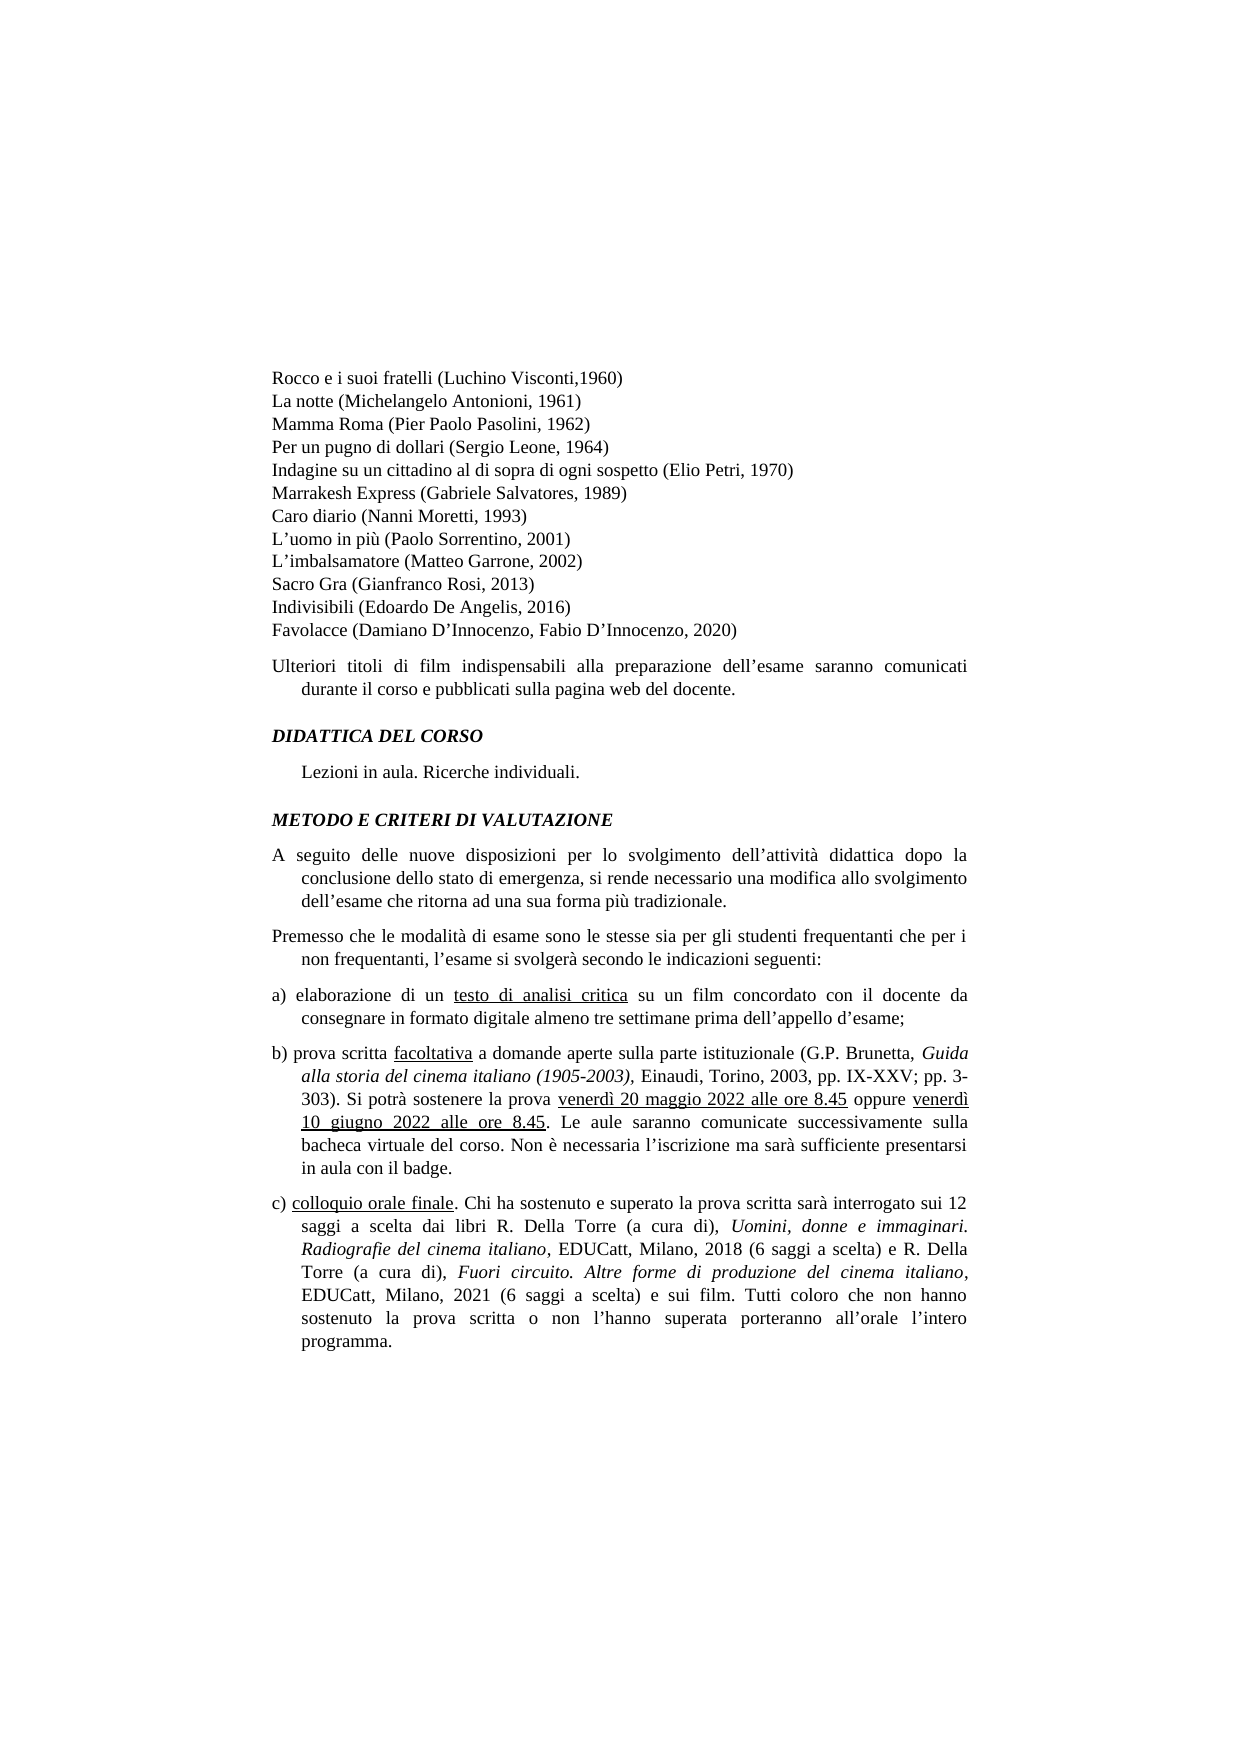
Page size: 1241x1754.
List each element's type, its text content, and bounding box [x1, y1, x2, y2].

text A seguito delle nuove disposizioni per lo svolgimento dell’attività didattica dopo la conclusione dello stato di emergenza, si rende necessario una modifica allo svolgimento dell’esame che ritorna ad una sua forma più tradizionale. [272, 843, 968, 912]
text Indagine su un cittadino al di sopra di ogni sospetto (Elio Petri, 1970) [272, 458, 968, 481]
text Favolacce (Damiano D’Innocenzo, Fabio D’Innocenzo, 2020) [272, 618, 968, 641]
text Sacro Gra (Gianfranco Rosi, 2013) [272, 572, 968, 595]
text c) colloquio orale finale. Chi ha sostenuto e superato la prova scritta sarà interrogato sui 12 saggi a scelta dai libri R. Della Torre (a cura di), Uomini, donne e immaginari. Radiografie del cinema italiano, EDUCatt, Milano, 2018 (6 saggi a scelta) e R. Della Torre (a cura di), Fuori circuito. Altre forme di produzione del cinema italiano, EDUCatt, Milano, 2021 (6 saggi a scelta) e sui film. Tutti coloro che non hanno sostenuto la prova scritta o non l’hanno superata porteranno all’orale l’intero programma. [272, 1191, 968, 1352]
text Marrakesh Express (Gabriele Salvatores, 1989) [272, 481, 968, 504]
text Per un pugno di dollari (Sergio Leone, 1964) [272, 435, 968, 458]
text b) prova scritta facoltativa a domande aperte sulla parte istituzionale (G.P. Brunetta, Guida alla storia del cinema italiano (1905-2003), Einaudi, Torino, 2003, pp. IX-XXV; pp. 3-303). Si potrà sostenere la prova venerdì 20 maggio 2022 alle ore 8.45 oppure venerdì 10 giugno 2022 alle ore 8.45. Le aule saranno comunicate successivamente sulla bacheca virtuale del corso. Non è necessaria l’iscrizione ma sarà sufficiente presentarsi in aula con il badge. [272, 1041, 968, 1179]
text DIDATTICA DEL CORSO [272, 724, 968, 747]
text a) elaborazione di un testo di analisi critica su un film concordato con il docente da consegnare in formato digitale almeno tre settimane prima dell’appello d’esame; [272, 983, 968, 1029]
text METODO E CRITERI DI VALUTAZIONE [272, 808, 968, 831]
text Caro diario (Nanni Moretti, 1993) [272, 504, 968, 527]
text L’imbalsamatore (Matteo Garrone, 2002) [272, 549, 968, 572]
text La notte (Michelangelo Antonioni, 1961) [272, 389, 968, 412]
text Indivisibili (Edoardo De Angelis, 2016) [272, 595, 968, 618]
text L’uomo in più (Paolo Sorrentino, 2001) [272, 527, 968, 549]
text Lezioni in aula. Ricerche individuali. [272, 760, 968, 783]
text Rocco e i suoi fratelli (Luchino Visconti,1960) [272, 366, 968, 389]
text Premesso che le modalità di esame sono le stesse sia per gli studenti frequentanti che per i non frequentanti, l’esame si svolgerà secondo le indicazioni seguenti: [272, 924, 968, 970]
text Mamma Roma (Pier Paolo Pasolini, 1962) [272, 412, 968, 435]
text Ulteriori titoli di film indispensabili alla preparazione dell’esame saranno comunicati durante il corso e pubblicati sulla pagina web del docente. [272, 654, 968, 699]
